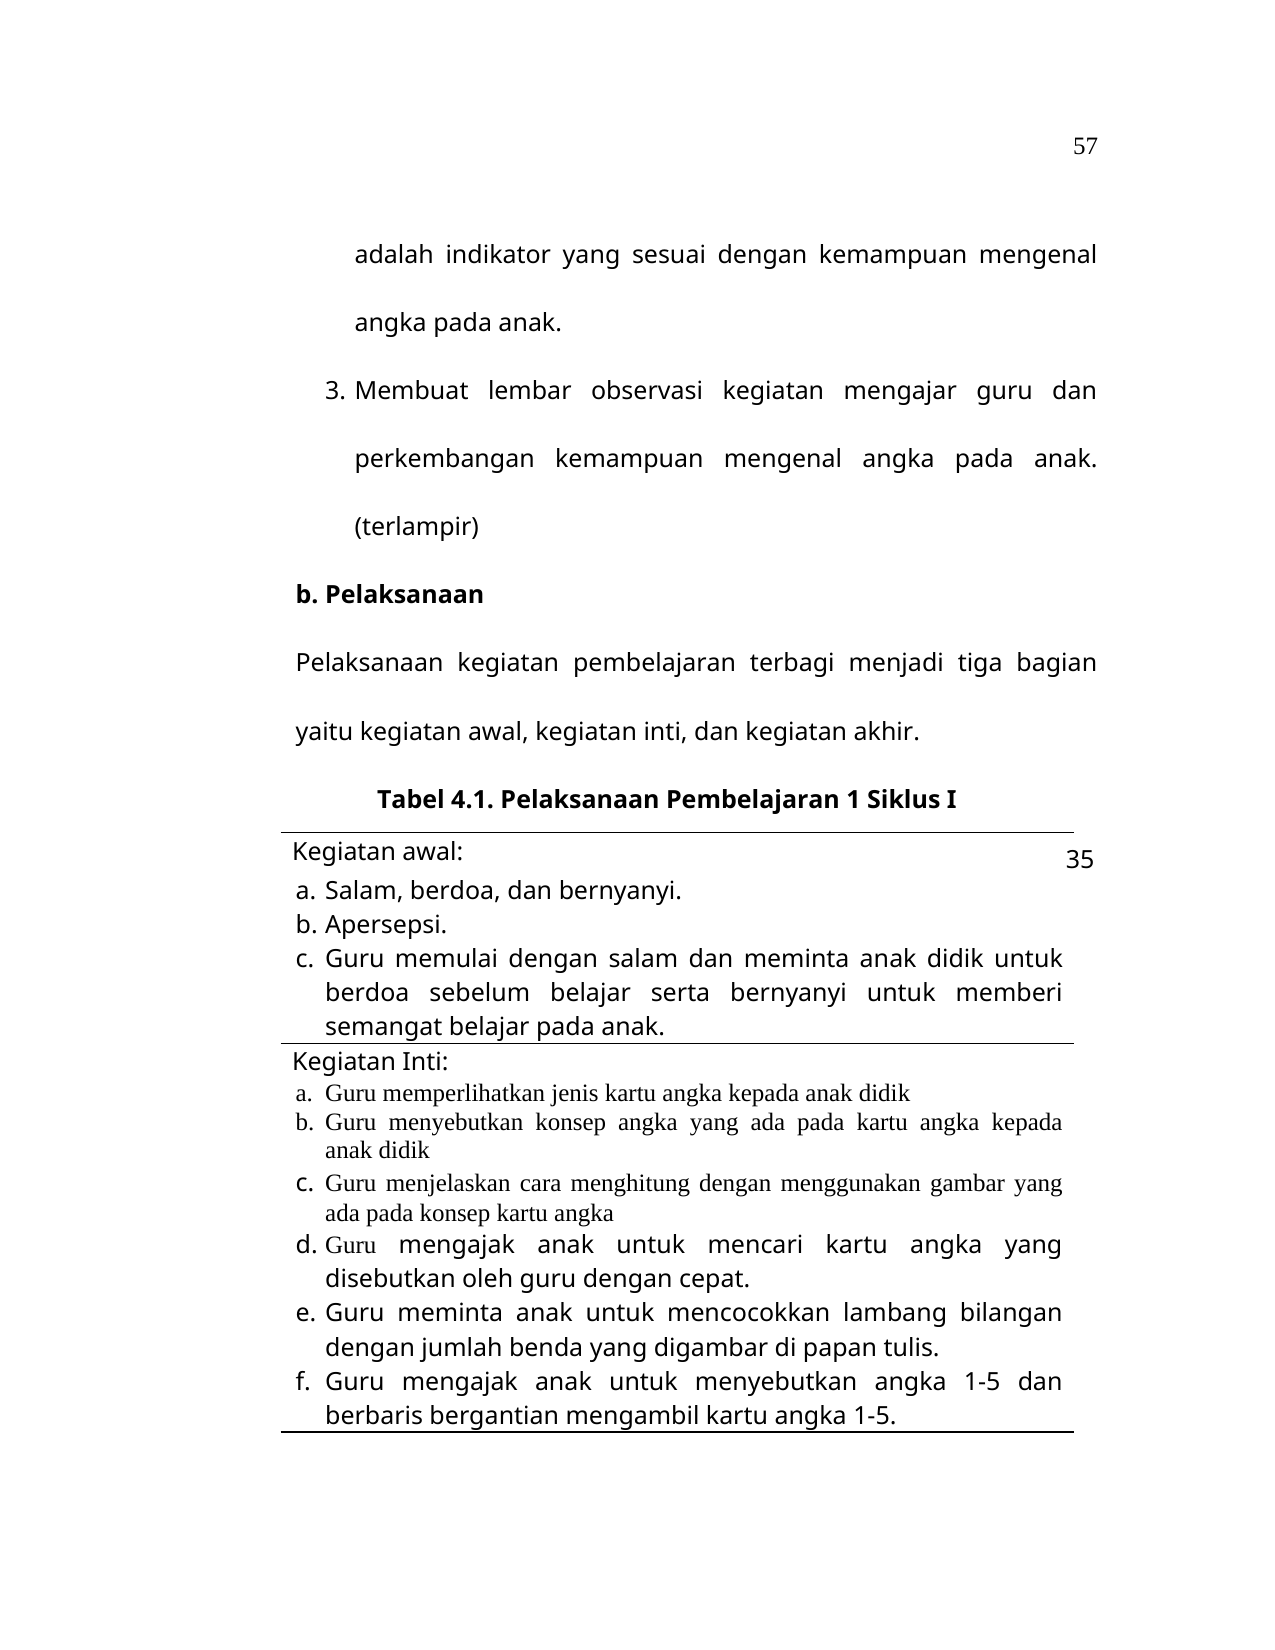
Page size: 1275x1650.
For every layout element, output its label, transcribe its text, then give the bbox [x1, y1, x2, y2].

list Tabel 4.1. Pelaksanaan Pembelajaran 1 Siklus I [236, 781, 1098, 815]
list Pelaksanaan kegiatan pembelajaran terbagi menjadi tiga bagian yaitu kegiatan awal, kegiatan inti, dan kegiatan akhir. [295, 645, 1098, 747]
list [325, 236, 1098, 338]
table_cell Kegiatan Inti: Guru memperlihatkan jenis kartu angka kepada anak didik Guru menyebutkan konsep angka yang ada pada kartu angka kepada anak didik Guru menjelaskan cara menghitung dengan menggunakan gambar yang ada pada konsep kartu angka Guru mengajak anak untuk mencari kartu angka yang disebutkan oleh guru dengan cepat. Guru meminta anak untuk mencocokkan lambang bilangan dengan jumlah benda yang digambar di papan tulis. Guru mengajak anak untuk menyebutkan angka 1-5 dan berbaris bergantian mengambil kartu angka 1-5. [281, 1044, 1074, 1431]
table_header Kegiatan awal: Salam, berdoa, dan bernyanyi. Apersepsi. Guru memulai dengan salam dan meminta anak didik untuk berdoa sebelum belajar serta bernyanyi untuk memberi semangat belajar pada anak. [281, 833, 1074, 1043]
list Membuat lembar observasi kegiatan mengajar guru dan perkembangan kemampuan mengenal angka pada anak. (terlampir) [325, 372, 1098, 543]
list Pelaksanaan [295, 577, 1098, 611]
